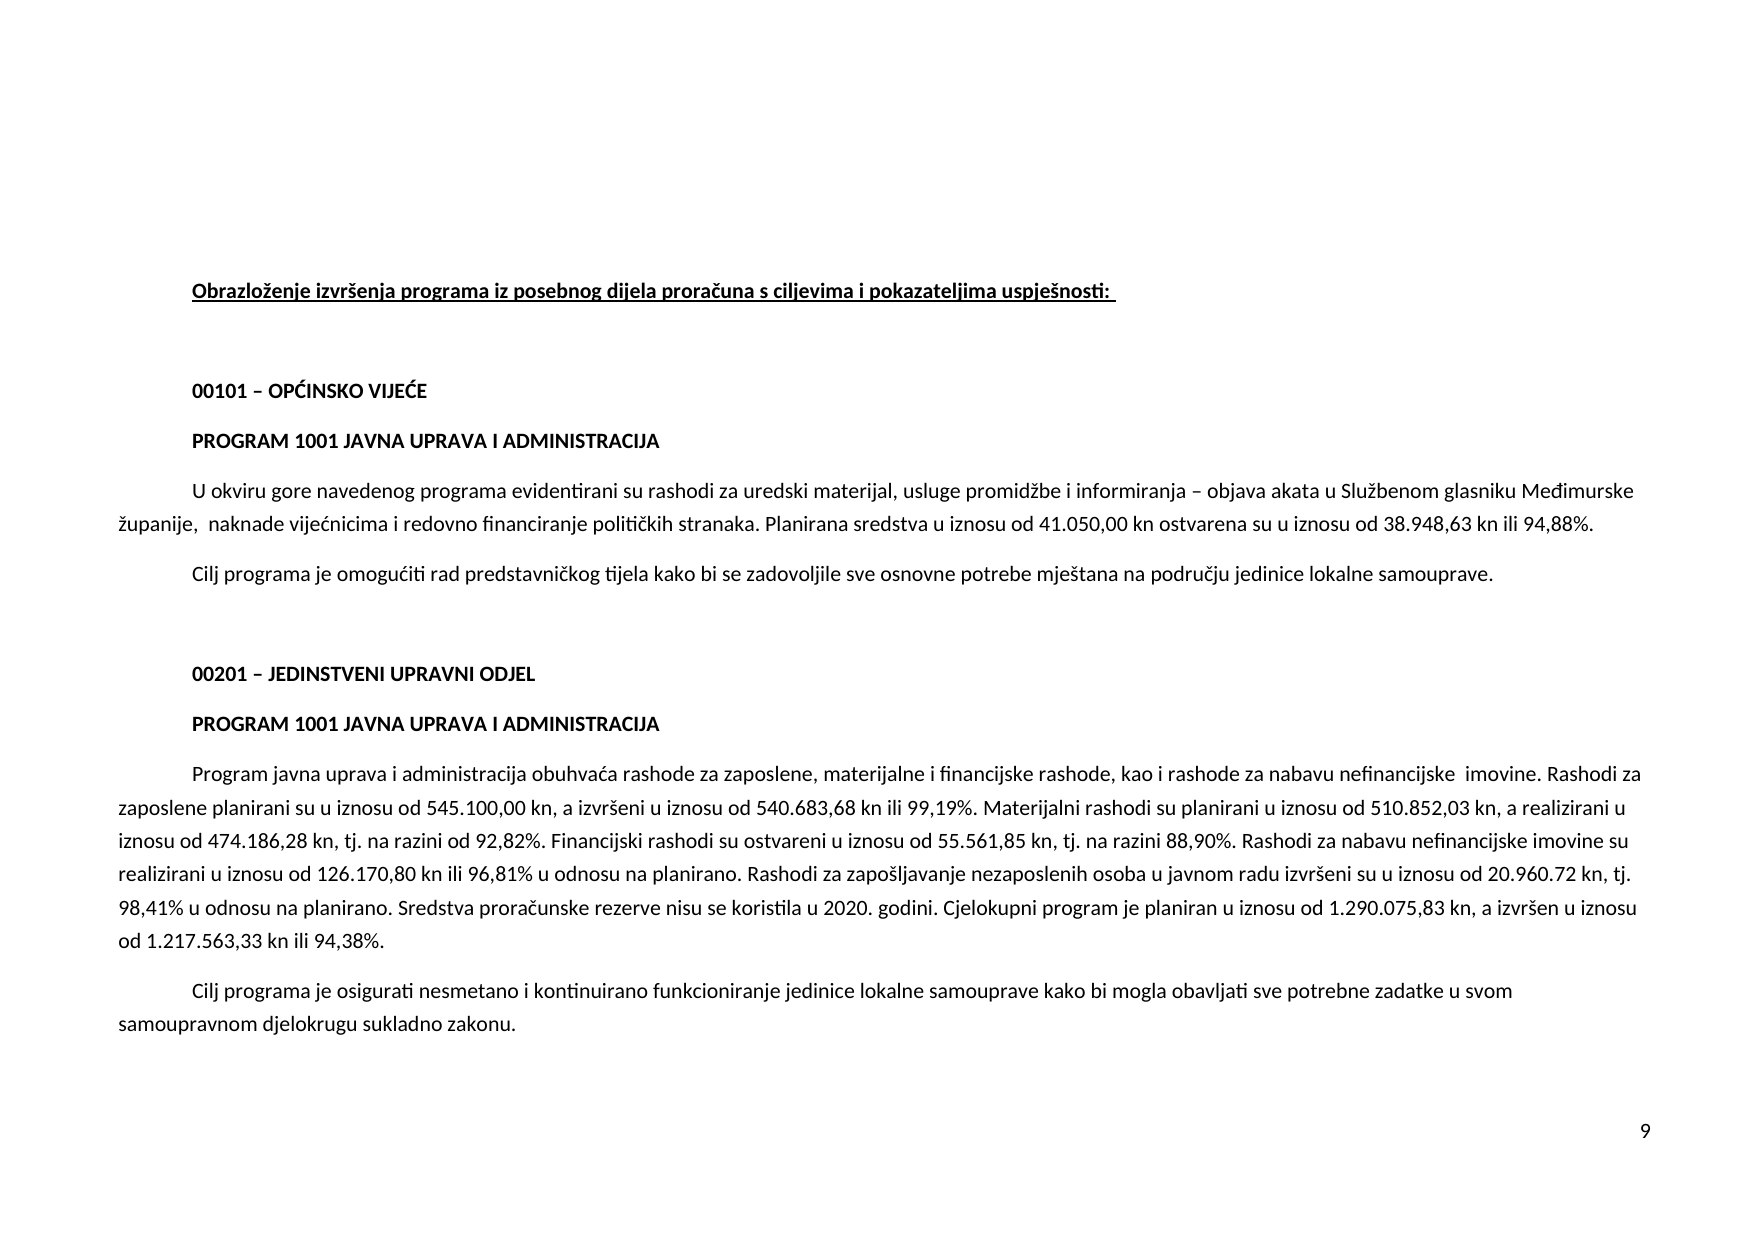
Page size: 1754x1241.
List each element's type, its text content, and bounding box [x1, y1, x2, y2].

text 00201 – JEDINSTVENI UPRAVNI ODJEL [118, 661, 1651, 687]
text PROGRAM 1001 JAVNA UPRAVA I ADMINISTRACIJA [118, 427, 1651, 454]
text Obrazloženje izvršenja programa iz posebnog dijela proračuna s ciljevima i pokazateljima uspješnosti: [118, 277, 1651, 304]
text U okviru gore navedenog programa evidentirani su rashodi za uredski materijal, usluge promidžbe i informiranja – objava akata u Službenom glasniku Međimurske županije, naknade vijećnicima i redovno financiranje političkih stranaka. Planirana sredstva u iznosu od 41.050,00 kn ostvarena su u iznosu od 38.948,63 kn ili 94,88%. [118, 477, 1651, 537]
text Program javna uprava i administracija obuhvaća rashode za zaposlene, materijalne i financijske rashode, kao i rashode za nabavu nefinancijske imovine. Rashodi za zaposlene planirani su u iznosu od 545.100,00 kn, a izvršeni u iznosu od 540.683,68 kn ili 99,19%. Materijalni rashodi su planirani u iznosu od 510.852,03 kn, a realizirani u iznosu od 474.186,28 kn, tj. na razini od 92,82%. Financijski rashodi su ostvareni u iznosu od 55.561,85 kn, tj. na razini 88,90%. Rashodi za nabavu nefinancijske imovine su realizirani u iznosu od 126.170,80 kn ili 96,81% u odnosu na planirano. Rashodi za zapošljavanje nezaposlenih osoba u javnom radu izvršeni su u iznosu od 20.960.72 kn, tj. 98,41% u odnosu na planirano. Sredstva proračunske rezerve nisu se koristila u 2020. godini. Cjelokupni program je planiran u iznosu od 1.290.075,83 kn, a izvršen u iznosu od 1.217.563,33 kn ili 94,38%. [118, 761, 1651, 954]
text 00101 – OPĆINSKO VIJEĆE [118, 377, 1651, 404]
text PROGRAM 1001 JAVNA UPRAVA I ADMINISTRACIJA [118, 711, 1651, 737]
text Cilj programa je osigurati nesmetano i kontinuirano funkcioniranje jedinice lokalne samouprave kako bi mogla obavljati sve potrebne zadatke u svom samoupravnom djelokrugu sukladno zakonu. [118, 977, 1651, 1037]
text Cilj programa je omogućiti rad predstavničkog tijela kako bi se zadovoljile sve osnovne potrebe mještana na području jedinice lokalne samouprave. [118, 561, 1651, 587]
